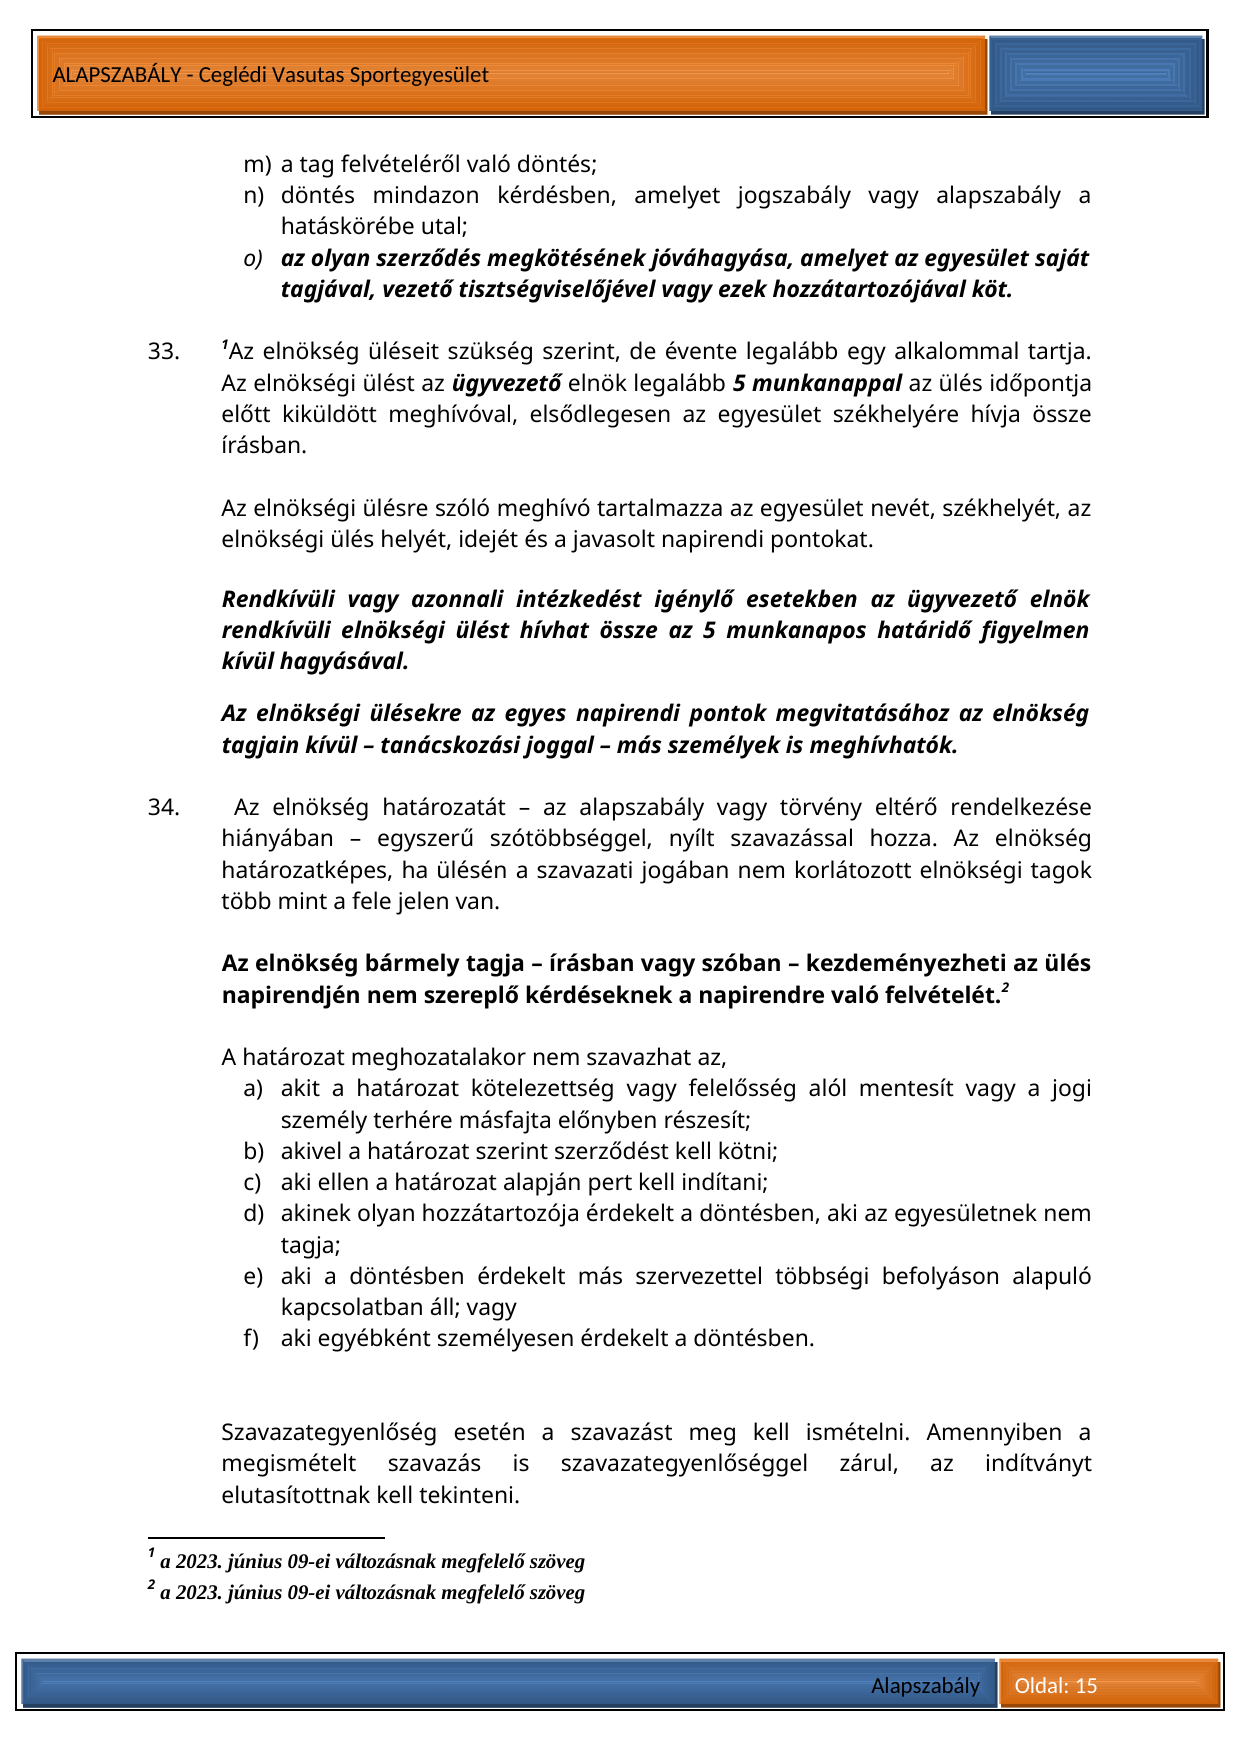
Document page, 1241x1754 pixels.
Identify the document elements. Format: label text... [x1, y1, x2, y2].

text Rendkívüli vagy azonnali intézkedést igénylő esetekben az ügyvezető elnök rendkívüli elnökségi ülést hívhat össze az 5 munkanapos határidő figyelmen kívül hagyásával. [222, 583, 1092, 676]
text A határozat meghozatalakor nem szavazhat az, [148, 1041, 1092, 1072]
list az olyan szerződés megkötésének jóváhagyása, amelyet az egyesület saját tagjával, vezető tisztségviselőjével vagy ezek hozzátartozójával köt. [243, 241, 1092, 304]
list a tag felvételéről való döntés; [243, 148, 1092, 179]
list aki ellen a határozat alapján pert kell indítani; [243, 1166, 1092, 1197]
text Szavazategyenlőség esetén a szavazást meg kell ismételni. Amennyiben a megismételt szavazás is szavazategyenlőséggel zárul, az indítványt elutasítottnak kell tekinteni. [221, 1416, 1092, 1510]
list aki egyébként személyesen érdekelt a döntésben. [243, 1322, 1092, 1353]
text 34. Az elnökség határozatát – az alapszabály vagy törvény eltérő rendelkezése hiányában – egyszerű szótöbbséggel, nyílt szavazással hozza. Az elnökség határozatképes, ha ülésén a szavazati jogában nem korlátozott elnökségi tagok több mint a fele jelen van. [148, 791, 1092, 916]
text Az elnökségi ülésekre az egyes napirendi pontok megvitatásához az elnökség tagjain kívül – tanácskozási joggal – más személyek is meghívhatók. [222, 697, 1092, 760]
list akit a határozat kötelezettség vagy felelősség alól mentesít vagy a jogi személy terhére másfajta előnyben részesít; [243, 1072, 1092, 1135]
list döntés mindazon kérdésben, amelyet jogszabály vagy alapszabály a hatáskörébe utal; [243, 179, 1092, 241]
text 33. Az elnökség üléseit szükség szerint, de évente legalább egy alkalommal tartja. Az elnökségi ülést az ügyvezető elnök legalább 5 munkanappal az ülés időpontja előtt kiküldött meghívóval, elsődlegesen az egyesület székhelyére hívja össze írásban. [148, 335, 1092, 460]
text Az elnökségi ülésre szóló meghívó tartalmazza az egyesület nevét, székhelyét, az elnökségi ülés helyét, idejét és a javasolt napirendi pontokat. [148, 491, 1092, 554]
list akivel a határozat szerint szerződést kell kötni; [243, 1135, 1092, 1166]
list aki a döntésben érdekelt más szervezettel többségi befolyáson alapuló kapcsolatban áll; vagy [243, 1260, 1092, 1322]
text Az elnökség bármely tagja – írásban vagy szóban – kezdeményezheti az ülés napirendjén nem szereplő kérdéseknek a napirendre való felvételét. [222, 947, 1092, 1010]
list akinek olyan hozzátartozója érdekelt a döntésben, aki az egyesületnek nem tagja; [243, 1197, 1092, 1260]
